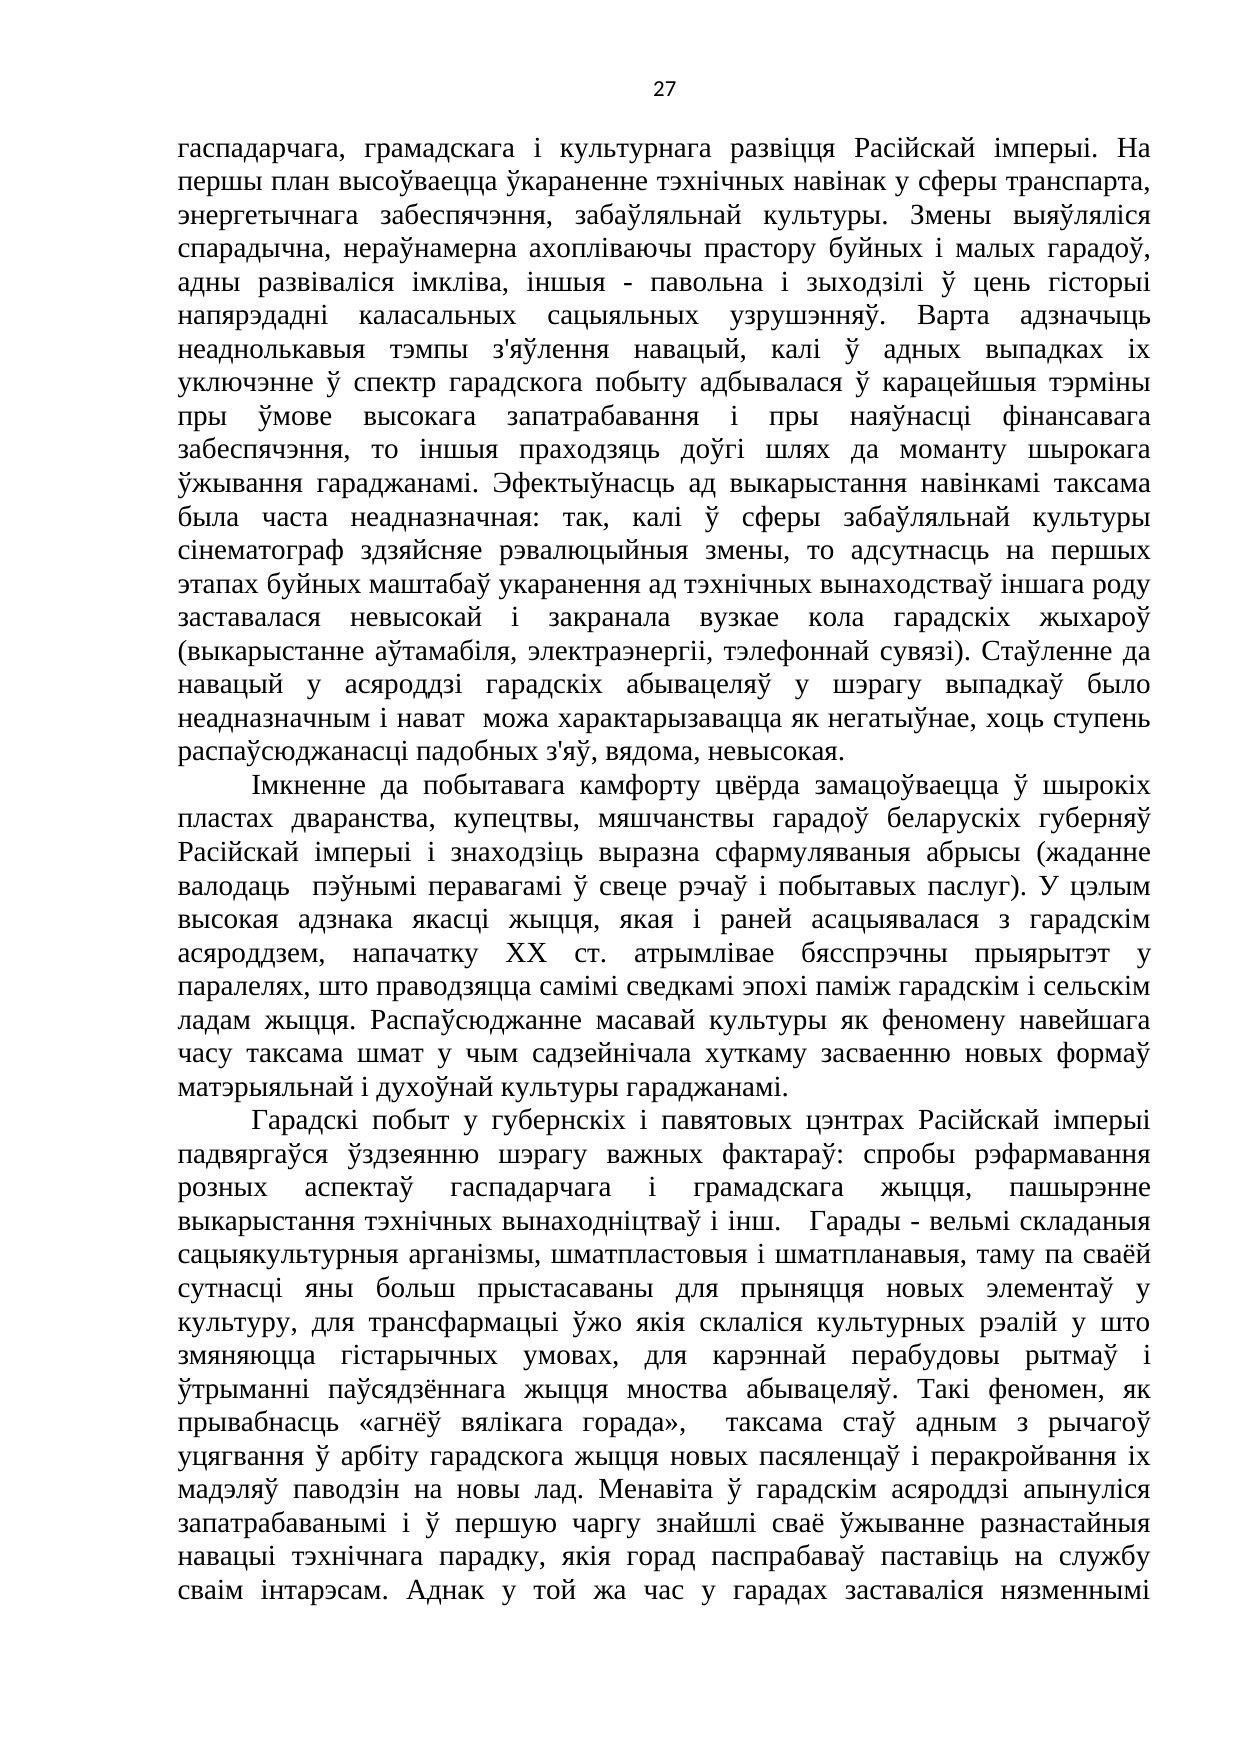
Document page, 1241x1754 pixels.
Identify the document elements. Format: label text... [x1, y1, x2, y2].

text Імкненне да побытавага камфорту цвёрда замацоўваецца ў шырокіх пластах дваранства, купецтвы, мяшчанствы гарадоў беларускіх губерняў Расійскай імперыі і знаходзіць выразна сфармуляваныя абрысы (жаданне валодаць пэўнымі перавагамі ў свеце рэчаў і побытавых паслуг). У цэлым высокая адзнака якасці жыцця, якая і раней асацыявалася з гарадскім асяроддзем, напачатку XX ст. атрымлівае бясспрэчны прыярытэт у паралелях, што праводзяцца самімі сведкамі эпохі паміж гарадскім і сельскім ладам жыцця. Распаўсюджанне масавай культуры як феномену навейшага часу таксама шмат у чым садзейнічала хуткаму засваенню новых формаў матэрыяльнай і духоўнай культуры гараджанамі. [177, 767, 1152, 1102]
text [177, 130, 1152, 767]
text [177, 1102, 1152, 1606]
